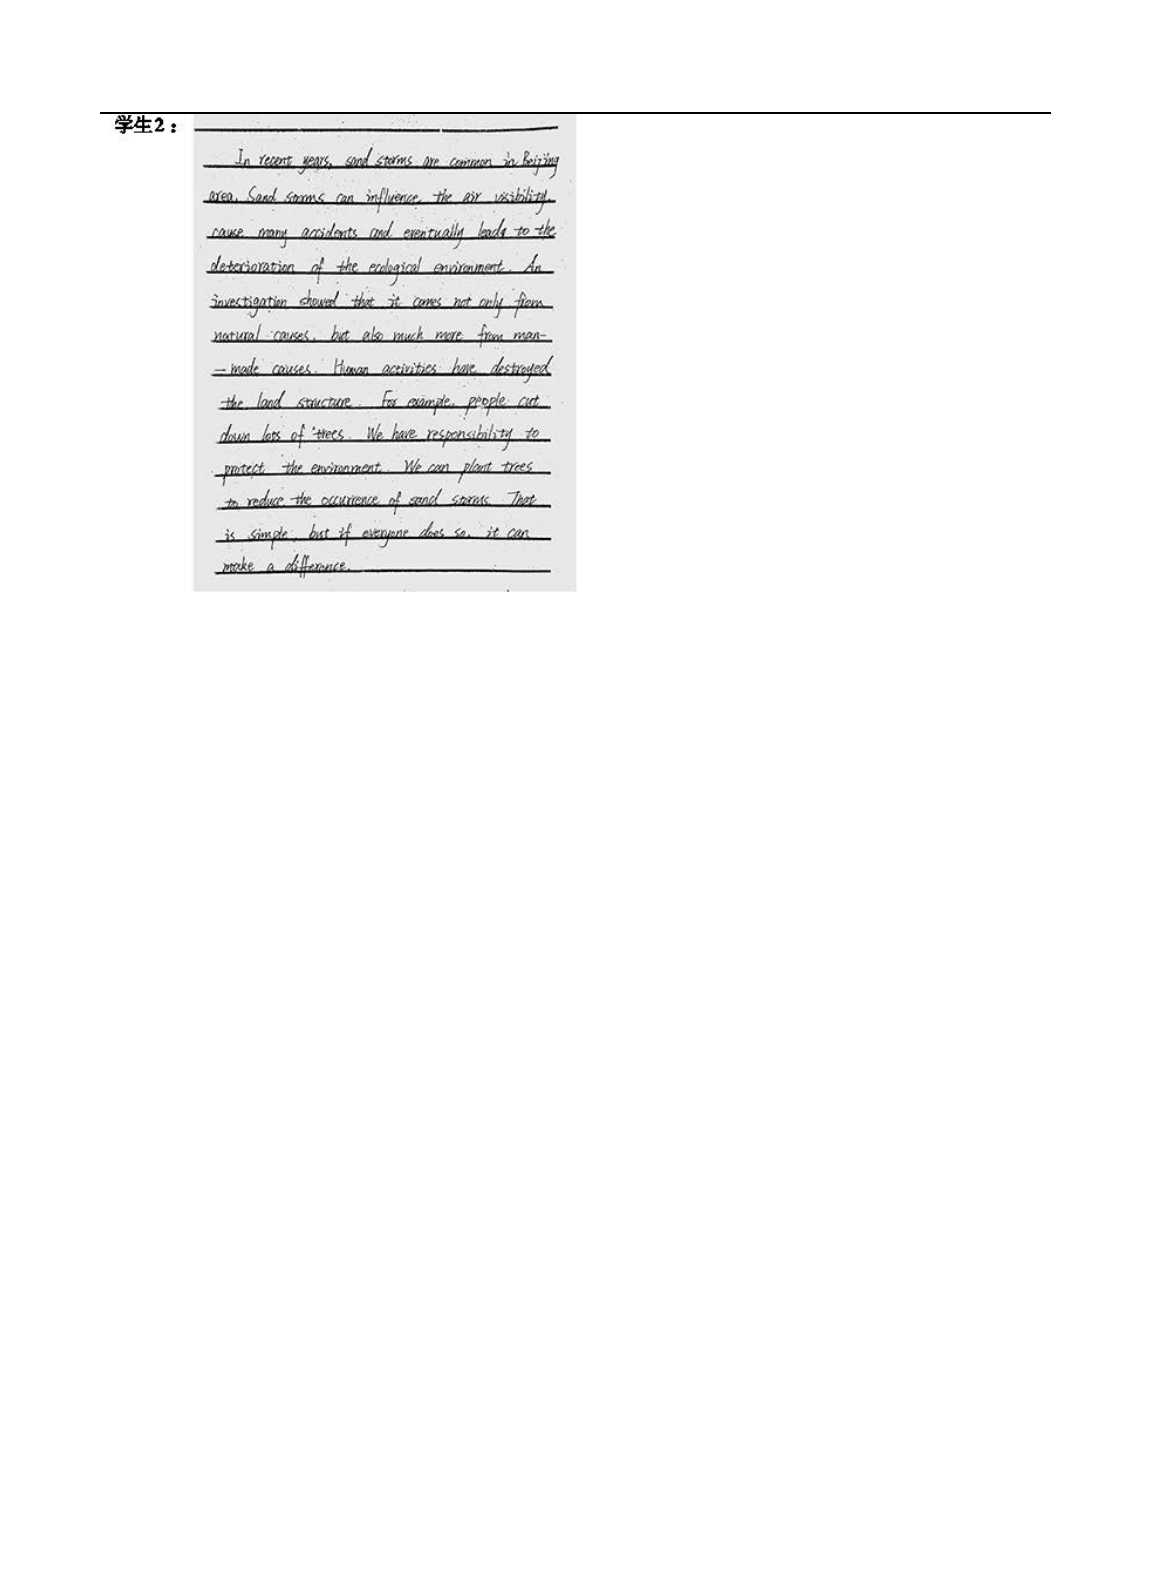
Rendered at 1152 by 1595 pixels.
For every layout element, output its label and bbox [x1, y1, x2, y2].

picture [100, 114, 592, 592]
